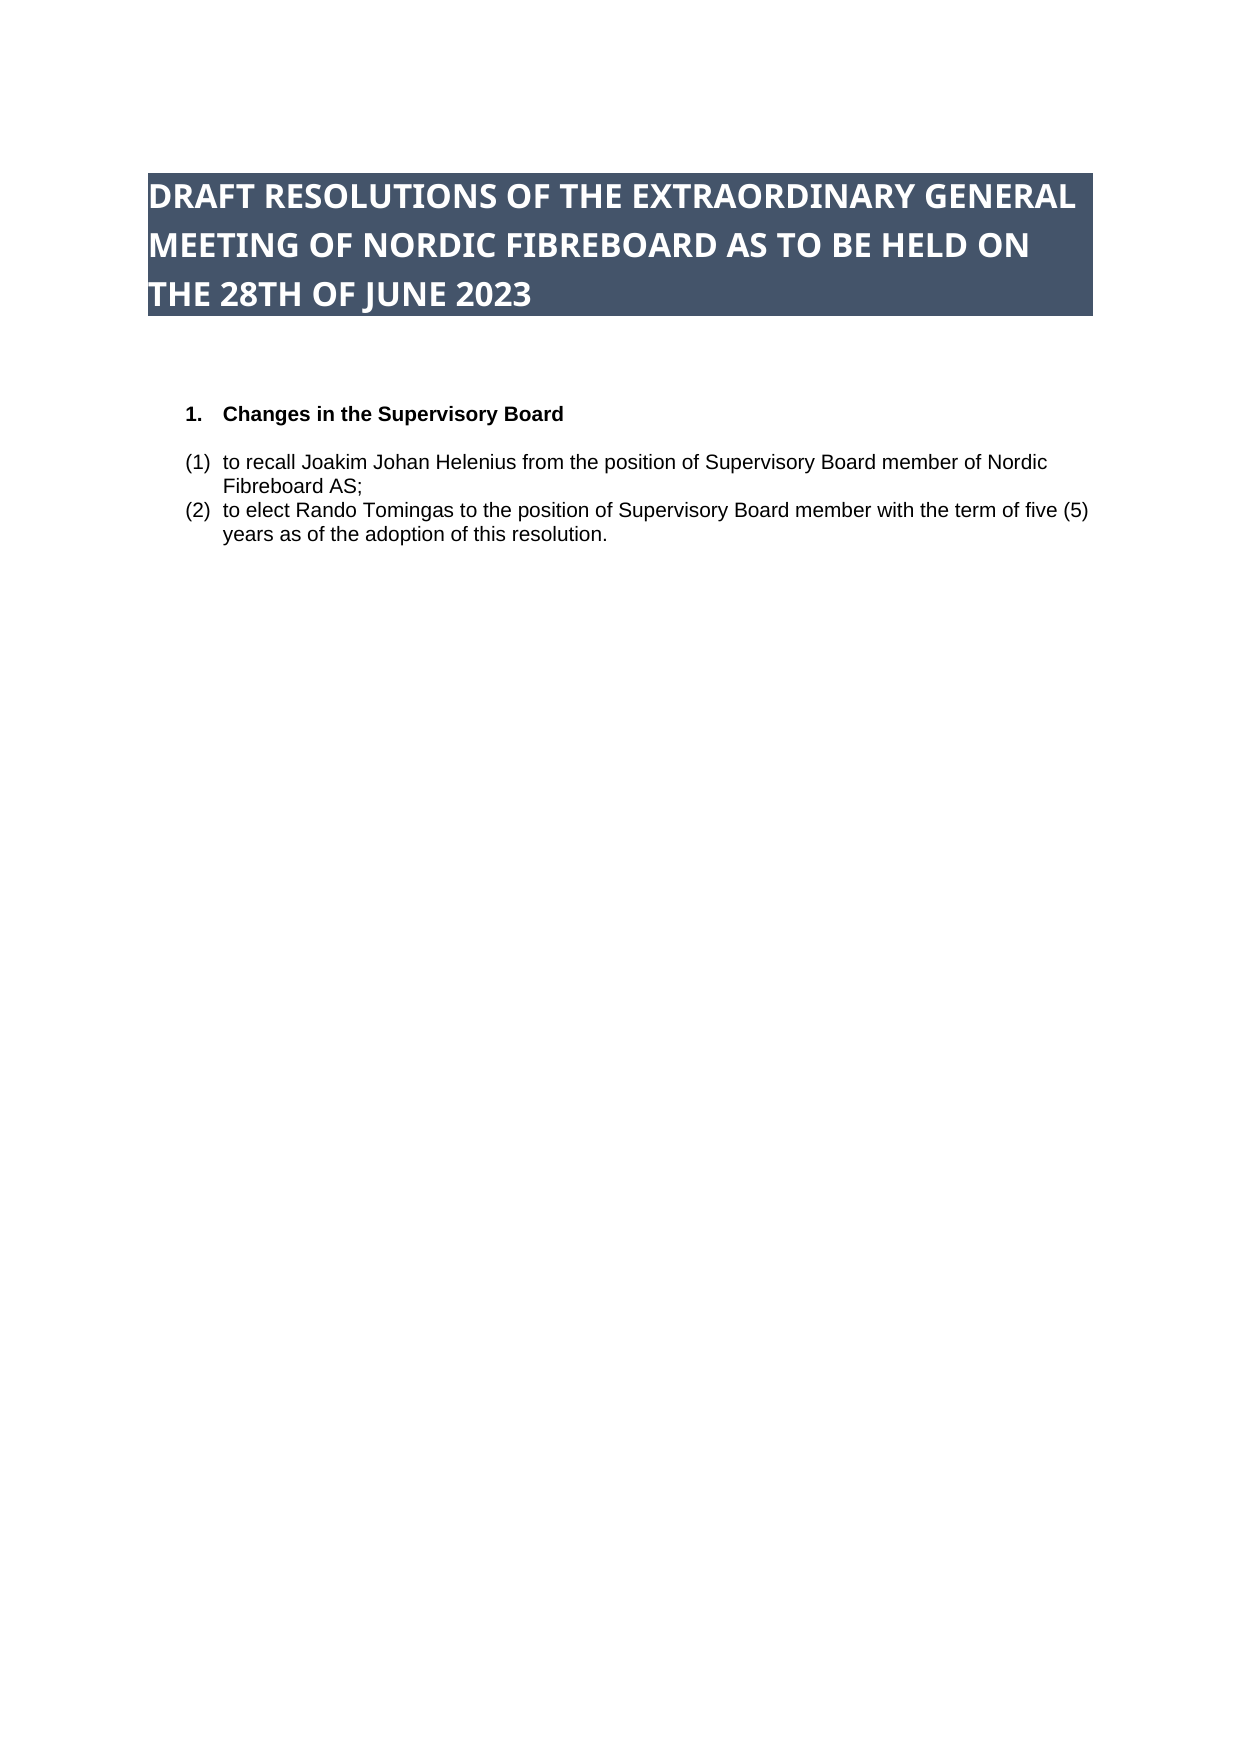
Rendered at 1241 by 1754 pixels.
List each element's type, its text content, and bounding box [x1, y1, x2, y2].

list to recall Joakim Johan Helenius from the position of Supervisory Board member of Nordic Fibreboard AS; [185, 450, 1093, 498]
subtitle Draft Resolutions OF THE EXTRAORDINARY GENERAL MEETING OF NORDIC FIBREBOARD AS TO BE HELD ON THE 28TH OF june 2023 [148, 173, 1093, 316]
list Changes in the Supervisory Board [185, 402, 1093, 426]
list to elect Rando Tomingas to the position of Supervisory Board member with the term of five (5) years as of the adoption of this resolution. [185, 498, 1093, 546]
